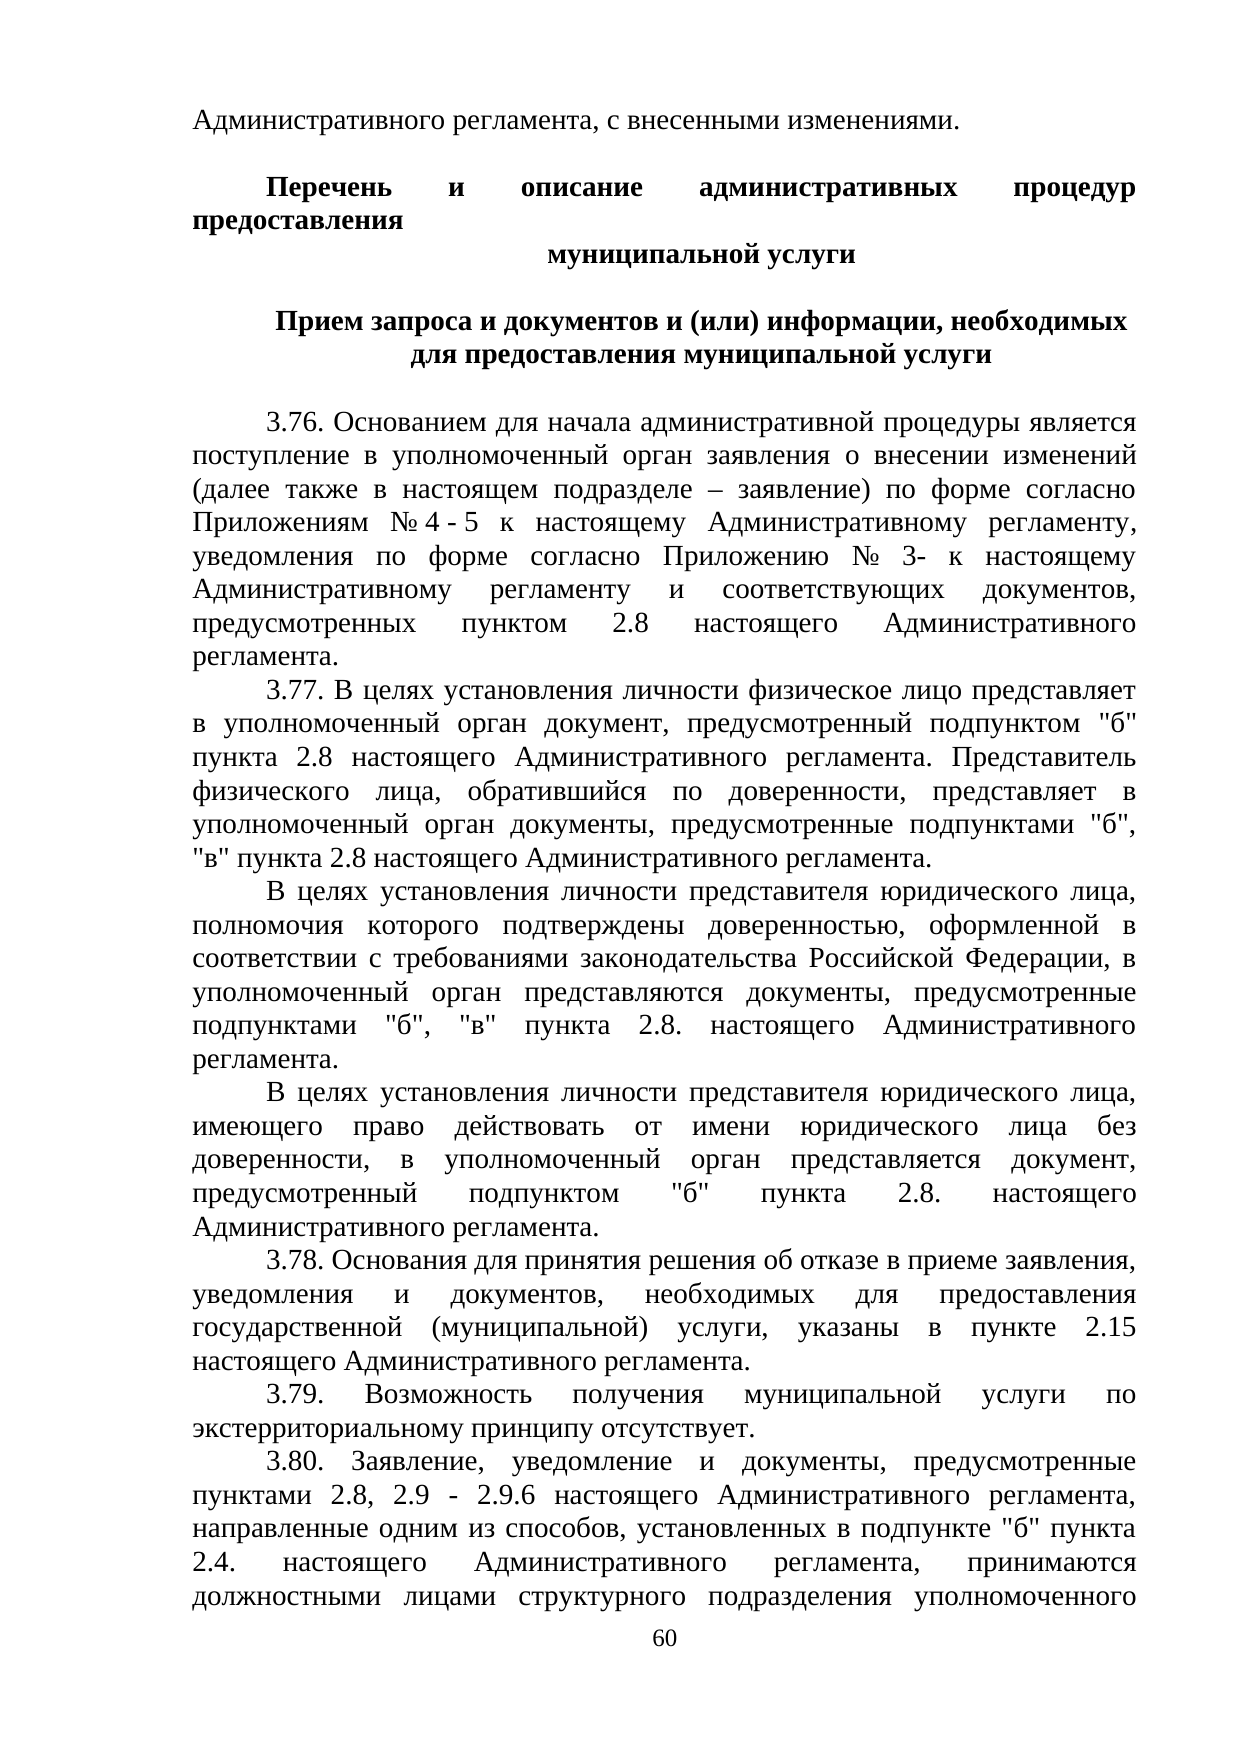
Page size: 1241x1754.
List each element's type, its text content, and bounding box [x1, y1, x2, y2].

text Прием запроса и документов и (или) информации, необходимых [192, 303, 1137, 337]
text 3.79. Возможность получения муниципальной услуги по экстерриториальному принципу отсутствует. [192, 1376, 1137, 1443]
text В целях установления личности представителя юридического лица, полномочия которого подтверждены доверенностью, оформленной в соответствии с требованиями законодательства Российской Федерации, в уполномоченный орган представляются документы, предусмотренные подпунктами "б", "в" пункта 2.8. настоящего Административного регламента. [192, 873, 1137, 1074]
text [192, 102, 1137, 135]
text для предоставления муниципальной услуги [192, 337, 1137, 370]
text 3.77. В целях установления личности физическое лицо представляет в уполномоченный орган документ, предусмотренный подпунктом "б" пункта 2.8 настоящего Административного регламента. Представитель физического лица, обратившийся по доверенности, представляет в уполномоченный орган документы, предусмотренные подпунктами "б", "в" пункта 2.8 настоящего Административного регламента. [192, 672, 1137, 873]
text В целях установления личности представителя юридического лица, имеющего право действовать от имени юридического лица без доверенности, в уполномоченный орган представляется документ, предусмотренный подпунктом "б" пункта 2.8. настоящего Административного регламента. [192, 1074, 1137, 1242]
text муниципальной услуги [192, 236, 1137, 269]
text Перечень и описание административных процедур предоставления [192, 169, 1137, 236]
text 3.78. Основания для принятия решения об отказе в приеме заявления, уведомления и документов, необходимых для предоставления государственной (муниципальной) услуги, указаны в пункте 2.15 настоящего Административного регламента. [192, 1242, 1137, 1376]
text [192, 1443, 1137, 1611]
text 3.76. Основанием для начала административной процедуры является поступление в уполномоченный орган заявления о внесении изменений (далее также в настоящем подразделе – заявление) по форме согласно Приложениям № 4 - 5 к настоящему Административному регламенту, уведомления по форме согласно Приложению № 3- к настоящему Административному регламенту и соответствующих документов, предусмотренных пунктом 2.8 настоящего Административного регламента. [192, 404, 1137, 672]
